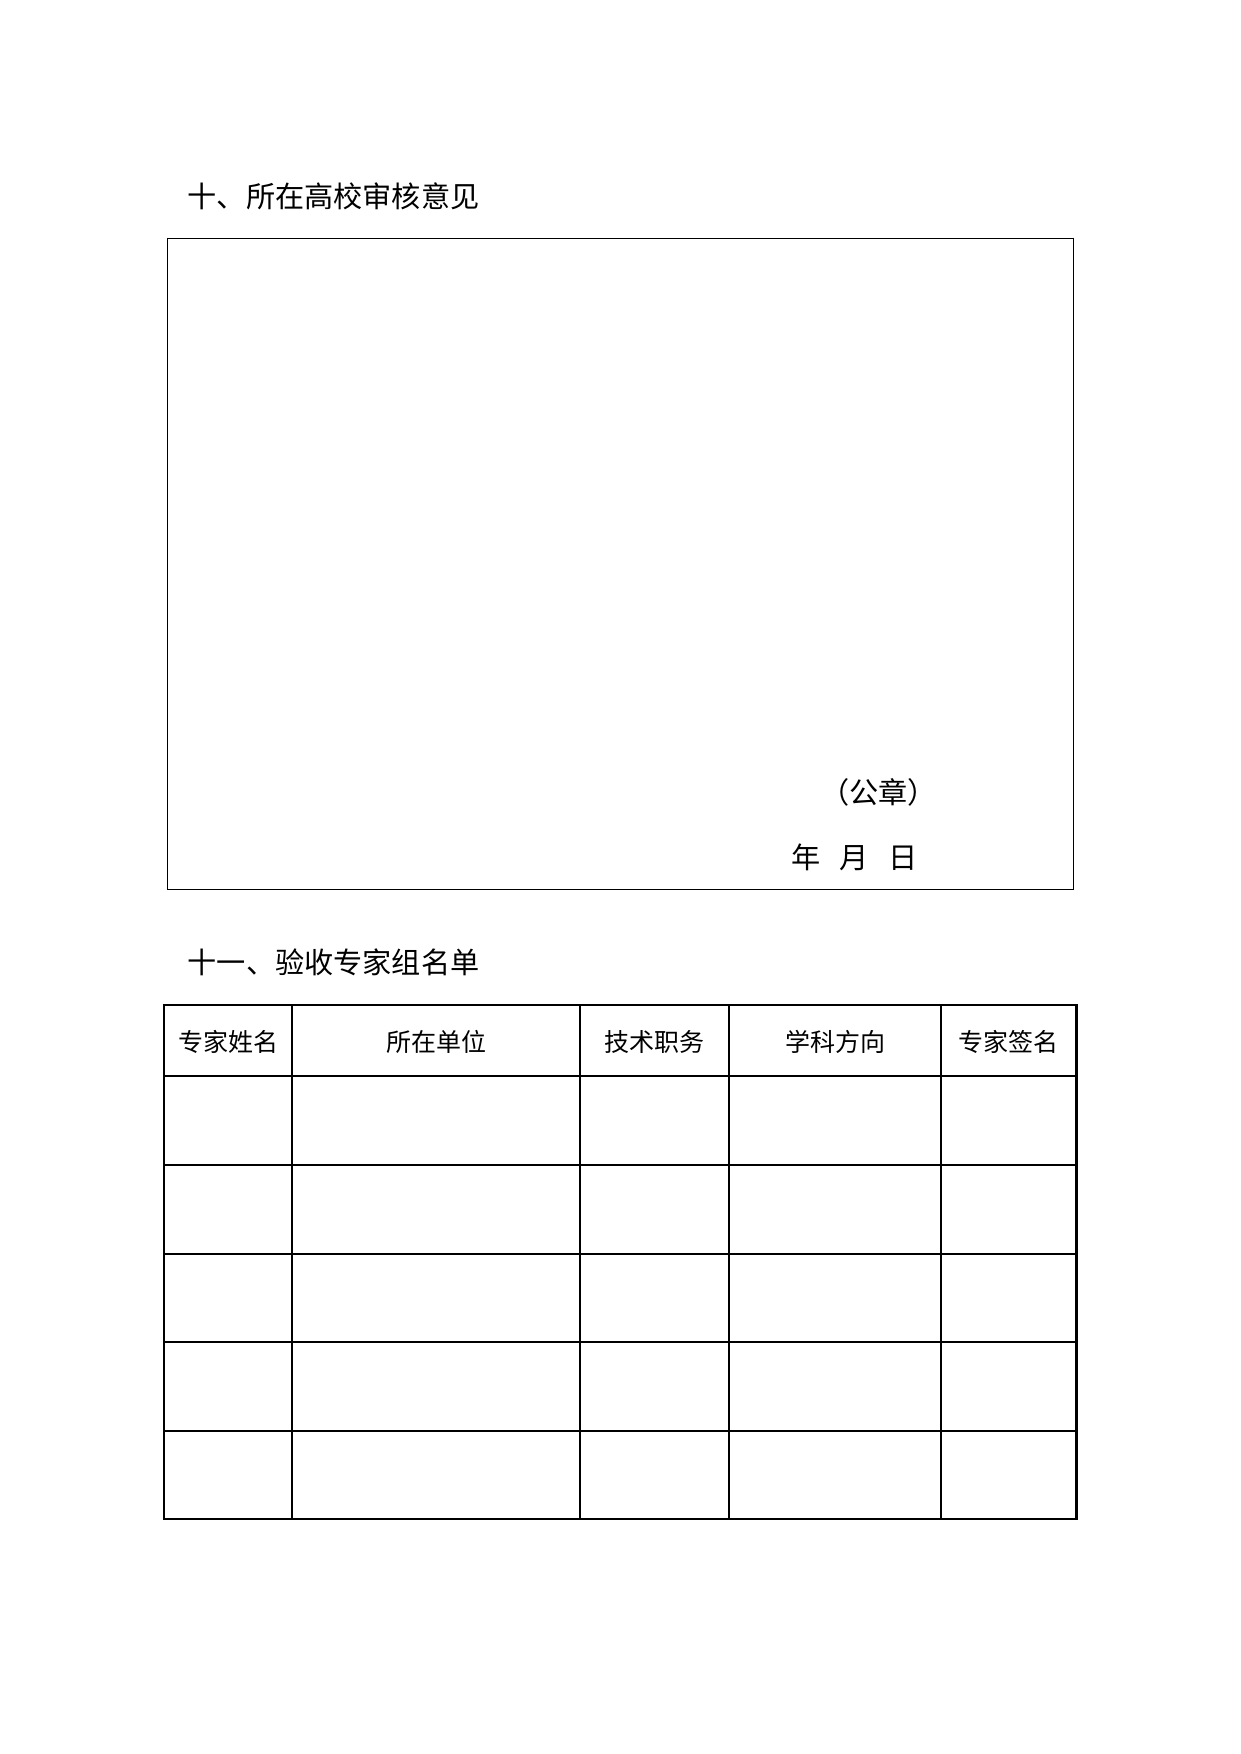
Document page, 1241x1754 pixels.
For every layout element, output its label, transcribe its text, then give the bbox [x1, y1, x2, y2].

table_cell [293, 1166, 579, 1252]
text 十一、验收专家组名单 [187, 929, 1053, 994]
table_cell [730, 1255, 940, 1341]
table_cell [942, 1166, 1075, 1252]
table_cell [293, 1077, 579, 1164]
table_header 学科方向 [730, 1006, 940, 1075]
table_cell [942, 1255, 1075, 1341]
table_cell [165, 1255, 291, 1341]
table_cell [581, 1166, 728, 1252]
table_cell [730, 1343, 940, 1430]
table_cell [730, 1077, 940, 1164]
table_header 专家姓名 [165, 1006, 291, 1075]
table_header 所在单位 [293, 1006, 579, 1075]
table_cell [293, 1343, 579, 1430]
table_header （公章） 年 月 日 [168, 239, 1073, 888]
table_cell [165, 1077, 291, 1164]
table_cell [165, 1166, 291, 1252]
table_cell [581, 1077, 728, 1164]
table_cell [730, 1432, 940, 1518]
table_cell [942, 1432, 1075, 1518]
table_cell [165, 1432, 291, 1518]
table_cell [293, 1432, 579, 1518]
table_cell [581, 1255, 728, 1341]
table_cell [730, 1166, 940, 1252]
table_header 专家签名 [942, 1006, 1075, 1075]
table_cell [165, 1343, 291, 1430]
table_header 技术职务 [581, 1006, 728, 1075]
table_cell [581, 1343, 728, 1430]
table_cell [581, 1432, 728, 1518]
table_cell [942, 1077, 1075, 1164]
text 十、所在高校审核意见 [187, 162, 1053, 227]
table_cell [293, 1255, 579, 1341]
table_cell [942, 1343, 1075, 1430]
